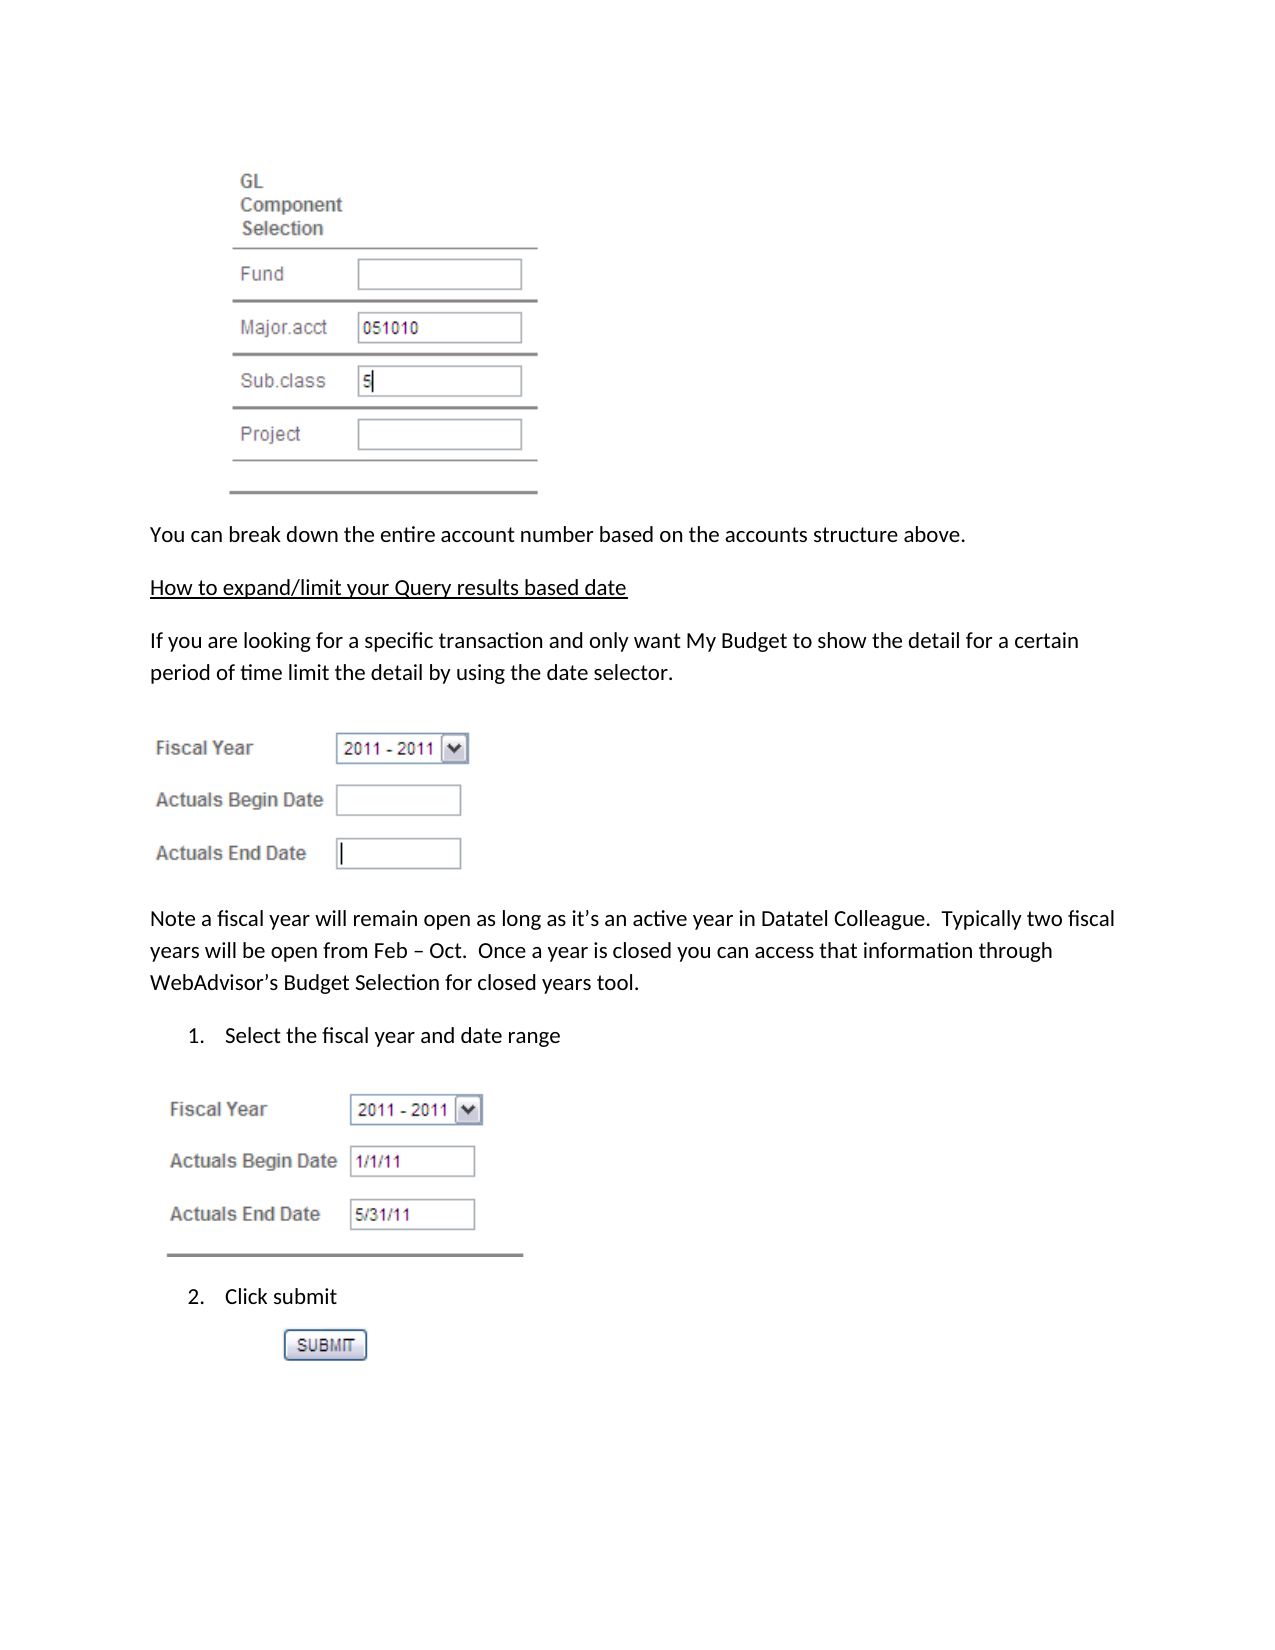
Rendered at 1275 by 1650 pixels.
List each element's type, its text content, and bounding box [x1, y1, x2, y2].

picture [150, 711, 496, 879]
text Note a fiscal year will remain open as long as it’s an active year in Datatel Colleague. Typically two fiscal years will be open from Feb – Oct. Once a year is closed you can access that information through WebAdvisor’s Budget Selection for closed years tool. [150, 904, 1125, 996]
list Click submit [187, 1282, 1125, 1310]
text You can break down the entire account number based on the accounts structure above. [150, 520, 1125, 548]
list Select the fiscal year and date range [187, 1021, 1125, 1049]
picture [225, 150, 538, 496]
picture [150, 1074, 524, 1257]
text If you are looking for a specific transaction and only want My Budget to show the detail for a certain period of time limit the detail by using the date selector. [150, 626, 1125, 687]
text How to expand/limit your Query results based date [150, 573, 1125, 601]
picture [225, 1314, 422, 1386]
